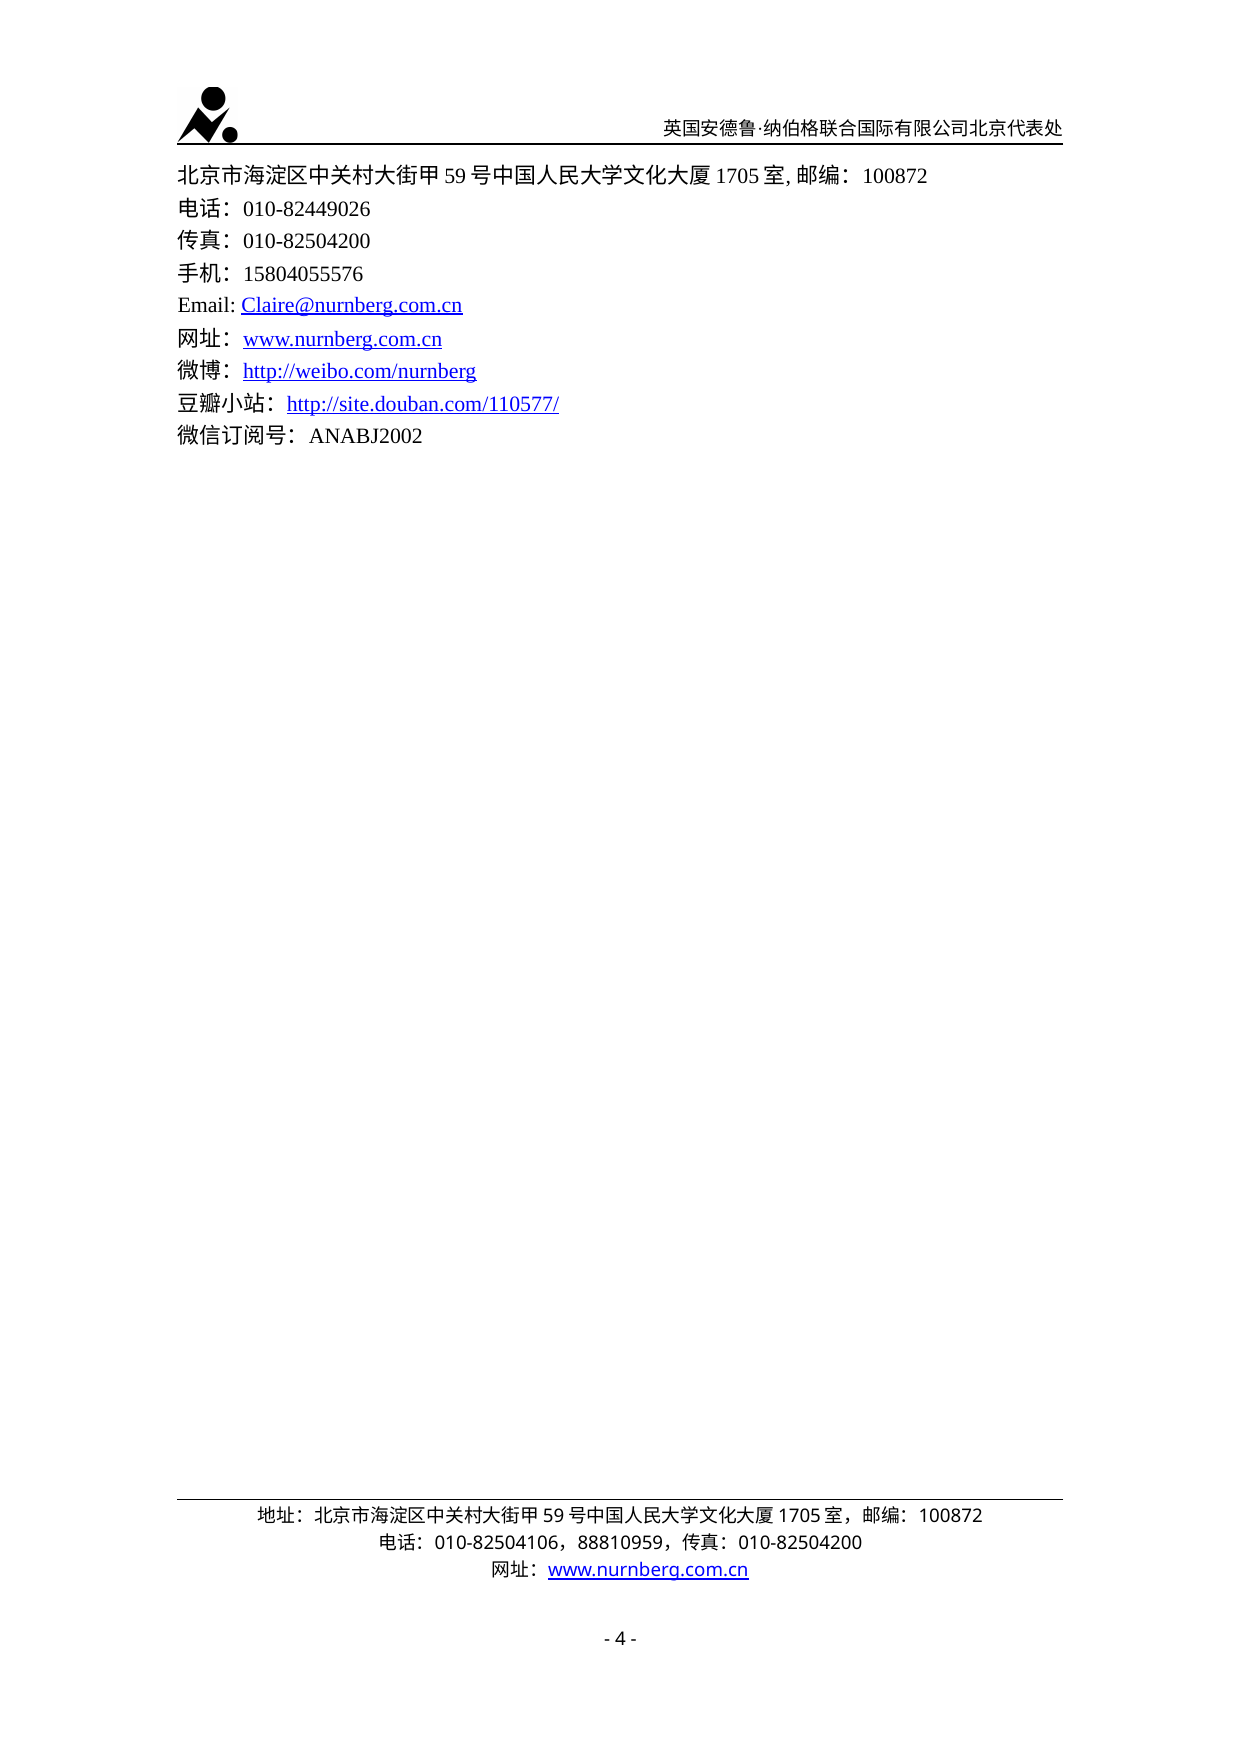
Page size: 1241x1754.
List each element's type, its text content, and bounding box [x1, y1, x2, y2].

text 网址：www.nurnberg.com.cn [177, 320, 1063, 353]
text 传真：010-82504200 [177, 223, 1063, 255]
picture [177, 87, 238, 143]
text 豆瓣小站：http://site.douban.com/110577/ [177, 385, 1063, 418]
text 微博：http://weibo.com/nurnberg [177, 353, 1063, 385]
text 手机：15804055576 [177, 255, 1063, 288]
text 微信订阅号：ANABJ2002 [177, 418, 1063, 450]
text Email: Claire@nurnberg.com.cn [177, 288, 1063, 320]
text 安德鲁﹒纳伯格联合国际有限公司北京代表处 北京市海淀区中关村大街甲59号中国人民大学文化大厦1705室, 邮编：100872 电话：010-82449026 [177, 158, 1063, 223]
